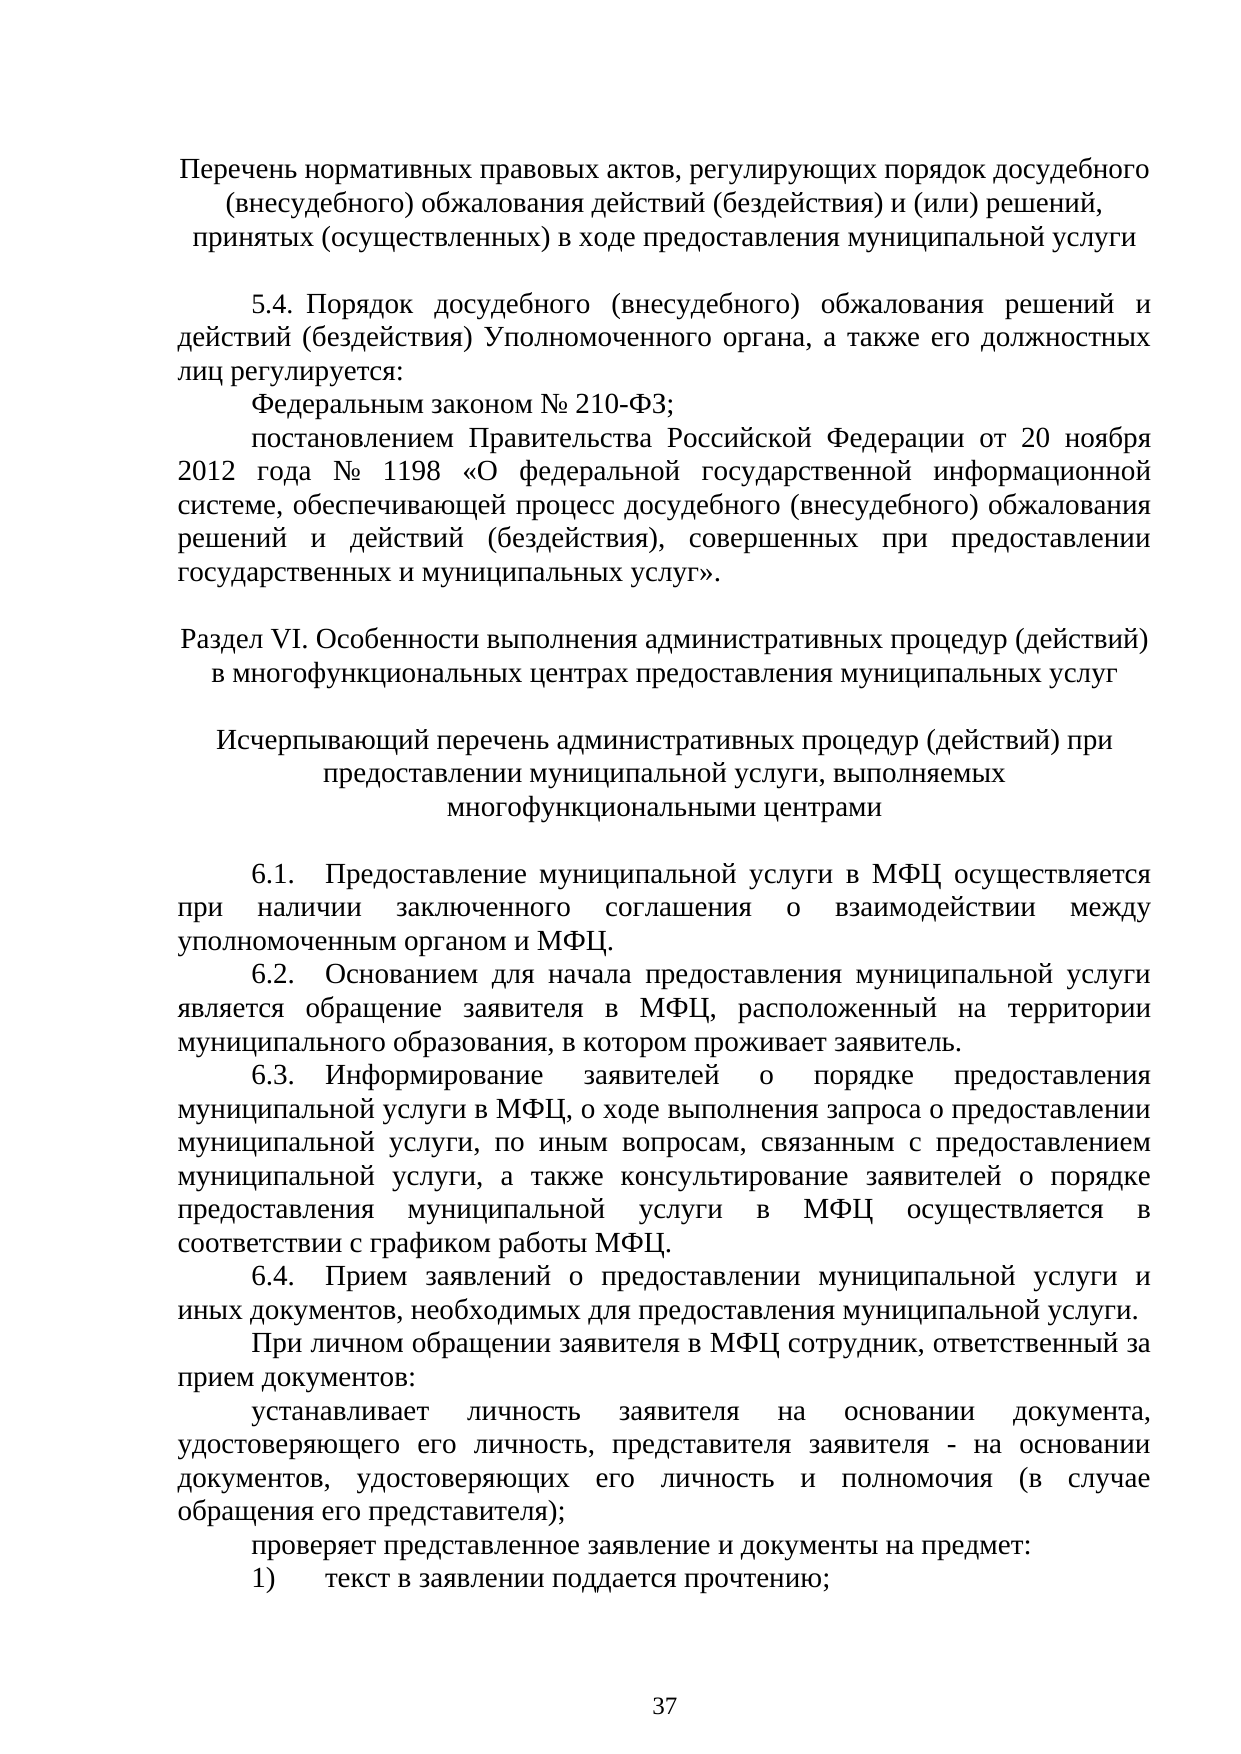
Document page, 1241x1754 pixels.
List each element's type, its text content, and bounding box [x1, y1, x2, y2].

text Федеральным законом № 210-ФЗ; [177, 386, 1152, 420]
text При личном обращении заявителя в МФЦ сотрудник, ответственный за прием документов: [177, 1326, 1152, 1393]
text 1) текст в заявлении поддается прочтению; [177, 1560, 1152, 1594]
text постановлением Правительства Российской Федерации от 20 ноября 2012 года № 1198 «О федеральной государственной информационной системе, обеспечивающей процесс досудебного (внесудебного) обжалования решений и действий (бездействия), совершенных при предоставлении государственных и муниципальных услуг». [177, 420, 1152, 588]
text Перечень нормативных правовых актов, регулирующих порядок досудебного (внесудебного) обжалования действий (бездействия) и (или) решений, принятых (осуществленных) в ходе предоставления муниципальной услуги [177, 152, 1152, 252]
text 6.2. Основанием для начала предоставления муниципальной услуги является обращение заявителя в МФЦ, расположенный на территории муниципального образования, в котором проживает заявитель. [177, 957, 1152, 1057]
text 6.3. Информирование заявителей о порядке предоставления муниципальной услуги в МФЦ, о ходе выполнения запроса о предоставлении муниципальной услуги, по иным вопросам, связанным с предоставлением муниципальной услуги, а также консультирование заявителей о порядке предоставления муниципальной услуги в МФЦ осуществляется в соответствии с графиком работы МФЦ. [177, 1057, 1152, 1258]
text Раздел VI. Особенности выполнения административных процедур (действий) в многофункциональных центрах предоставления муниципальных услуг [177, 621, 1152, 688]
text 6.1. Предоставление муниципальной услуги в МФЦ осуществляется при наличии заключенного соглашения о взаимодействии между уполномоченным органом и МФЦ. [177, 856, 1152, 957]
text Исчерпывающий перечень административных процедур (действий) при предоставлении муниципальной услуги, выполняемых многофункциональными центрами [177, 722, 1152, 822]
text проверяет представленное заявление и документы на предмет: [177, 1527, 1152, 1560]
text устанавливает личность заявителя на основании документа, удостоверяющего его личность, представителя заявителя - на основании документов, удостоверяющих его личность и полномочия (в случае обращения его представителя); [177, 1393, 1152, 1527]
list Порядок досудебного (внесудебного) обжалования решений и действий (бездействия) Уполномоченного органа, а также его должностных лиц регулируется: [177, 286, 1152, 386]
text 6.4. Прием заявлений о предоставлении муниципальной услуги и иных документов, необходимых для предоставления муниципальной услуги. [177, 1258, 1152, 1326]
